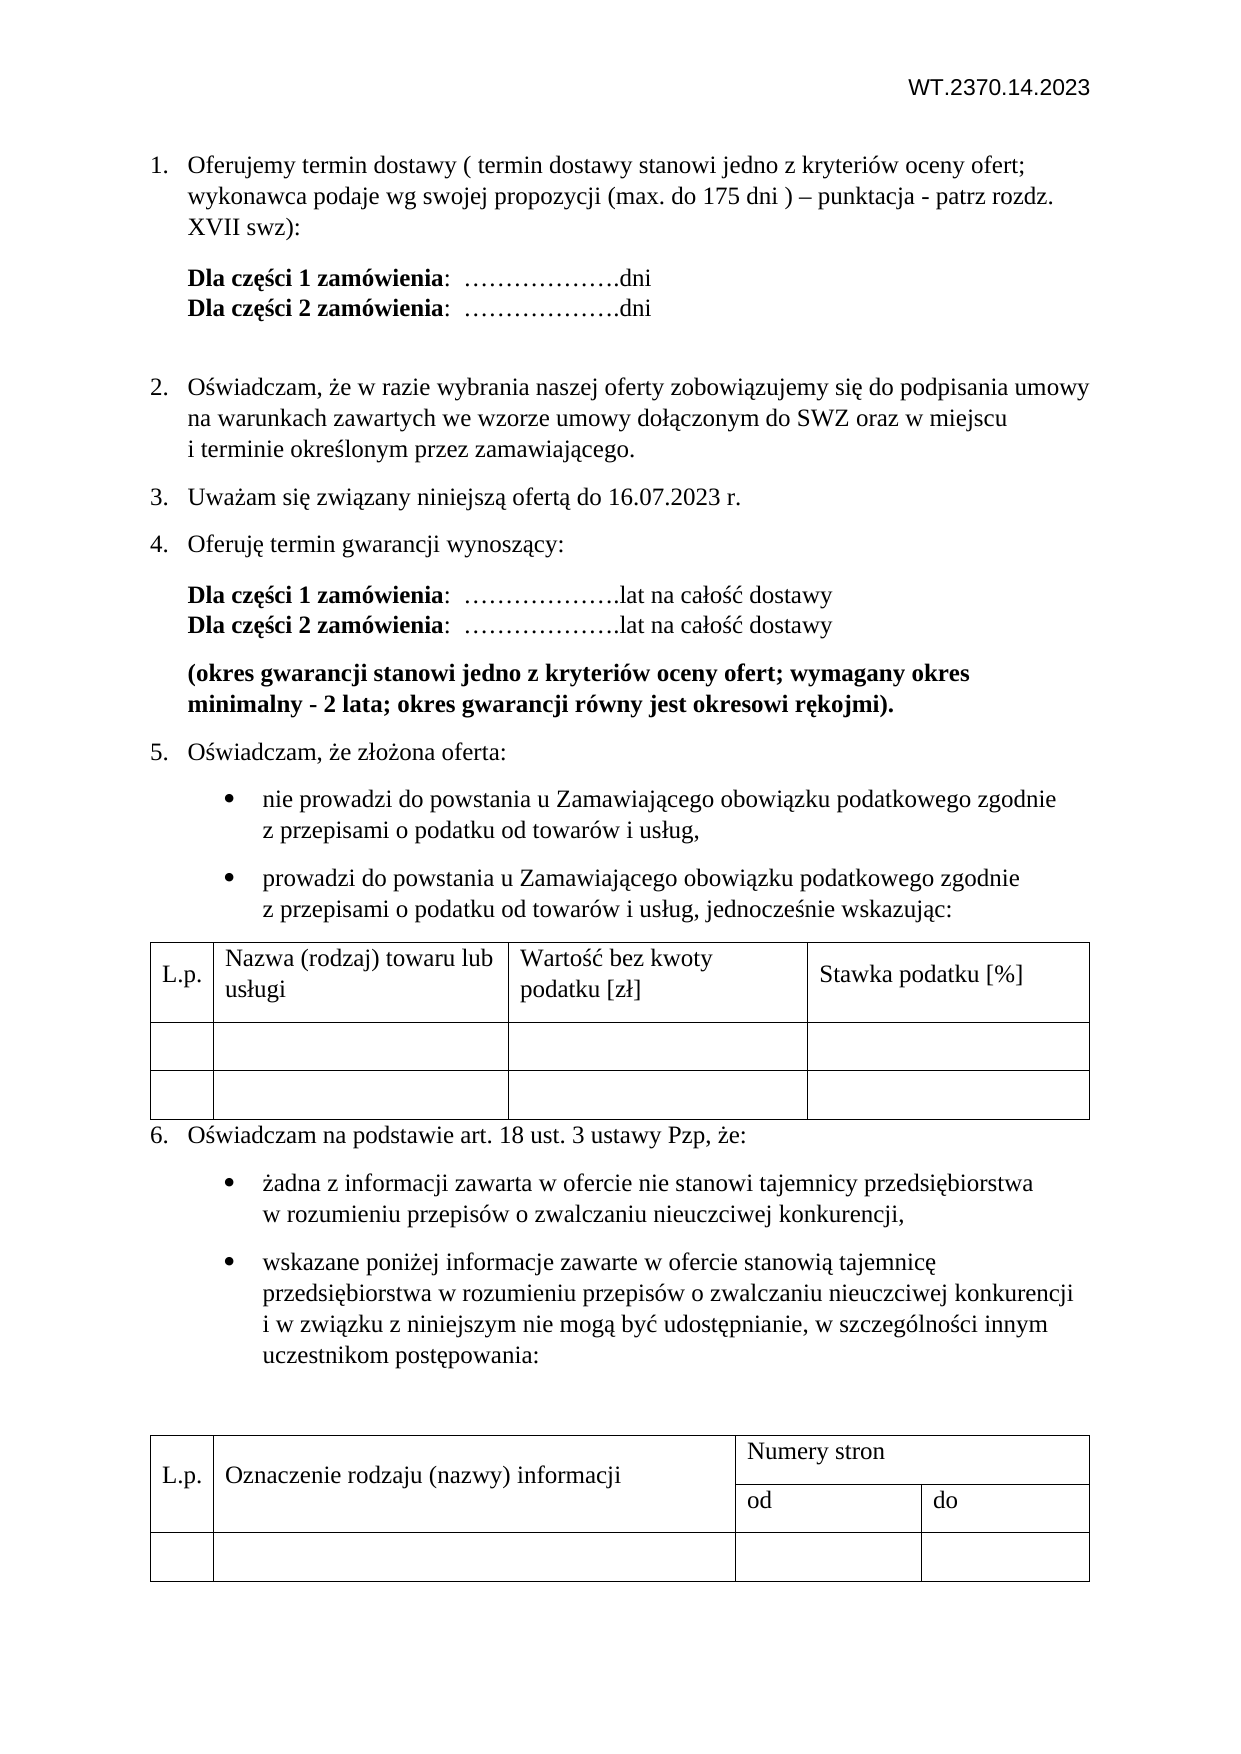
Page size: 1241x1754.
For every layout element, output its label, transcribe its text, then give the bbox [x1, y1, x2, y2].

list prowadzi do powstania u Zamawiającego obowiązku podatkowego zgodnie z przepisami o podatku od towarów i usług, jednocześnie wskazując: [225, 863, 1090, 923]
list Uważam się związany niniejszą ofertą do 16.07.2023 r. [150, 482, 1090, 510]
table_cell [736, 1533, 921, 1581]
table_cell [922, 1533, 1089, 1581]
list Oświadczam na podstawie art. 18 ust. 3 ustawy Pzp, że: [150, 1120, 1090, 1149]
table_header L.p. [151, 1436, 213, 1532]
table_header Wartość bez kwoty podatku [zł] [509, 943, 807, 1022]
table_cell [214, 1023, 508, 1070]
table_cell [151, 1071, 213, 1119]
list Dla części 1 zamówienia: ……………….lat na całość dostawy [187, 577, 1090, 610]
table_cell [509, 1023, 807, 1070]
table_cell [214, 1533, 735, 1581]
table_cell do [922, 1485, 1089, 1532]
table_cell [151, 1533, 213, 1581]
list Oferuję termin gwarancji wynoszący: [150, 529, 1090, 558]
table_cell [808, 1071, 1089, 1119]
table_cell od [736, 1485, 921, 1532]
list wskazane poniżej informacje zawarte w ofercie stanowią tajemnicę przedsiębiorstwa w rozumieniu przepisów o zwalczaniu nieuczciwej konkurencji i w związku z niniejszym nie mogą być udostępnianie, w szczególności innym uczestnikom postępowania: [225, 1247, 1090, 1368]
table_header Oznaczenie rodzaju (nazwy) informacji [214, 1436, 735, 1532]
list Dla części 2 zamówienia: ……………….lat na całość dostawy [187, 610, 1090, 639]
list Dla części 1 zamówienia: ……………….dni [187, 260, 1090, 293]
table_cell [151, 1023, 213, 1070]
list nie prowadzi do powstania u Zamawiającego obowiązku podatkowego zgodnie z przepisami o podatku od towarów i usług, [225, 784, 1090, 844]
list żadna z informacji zawarta w ofercie nie stanowi tajemnicy przedsiębiorstwa w rozumieniu przepisów o zwalczaniu nieuczciwej konkurencji, [225, 1168, 1090, 1228]
table_cell [509, 1071, 807, 1119]
list Dla części 2 zamówienia: ……………….dni [187, 293, 1090, 322]
list Oświadczam, że w razie wybrania naszej oferty zobowiązujemy się do podpisania umowy na warunkach zawartych we wzorze umowy dołączonym do SWZ oraz w miejscu i terminie określonym przez zamawiającego. [150, 372, 1090, 463]
table_header Stawka podatku [%] [808, 943, 1089, 1022]
table_cell [214, 1071, 508, 1119]
table_header Nazwa (rodzaj) towaru lub usługi [214, 943, 508, 1022]
list Oferujemy termin dostawy ( termin dostawy stanowi jedno z kryteriów oceny ofert; wykonawca podaje wg swojej propozycji (max. do 175 dni ) – punktacja - patrz rozdz. XVII swz): [150, 150, 1090, 241]
text (okres gwarancji stanowi jedno z kryteriów oceny ofert; wymagany okres minimalny - 2 lata; okres gwarancji równy jest okresowi rękojmi). [187, 658, 1090, 718]
list Oświadczam, że złożona oferta: [150, 737, 1090, 766]
table_header L.p. [151, 943, 213, 1022]
table_cell [808, 1023, 1089, 1070]
table_header Numery stron [736, 1436, 1089, 1484]
